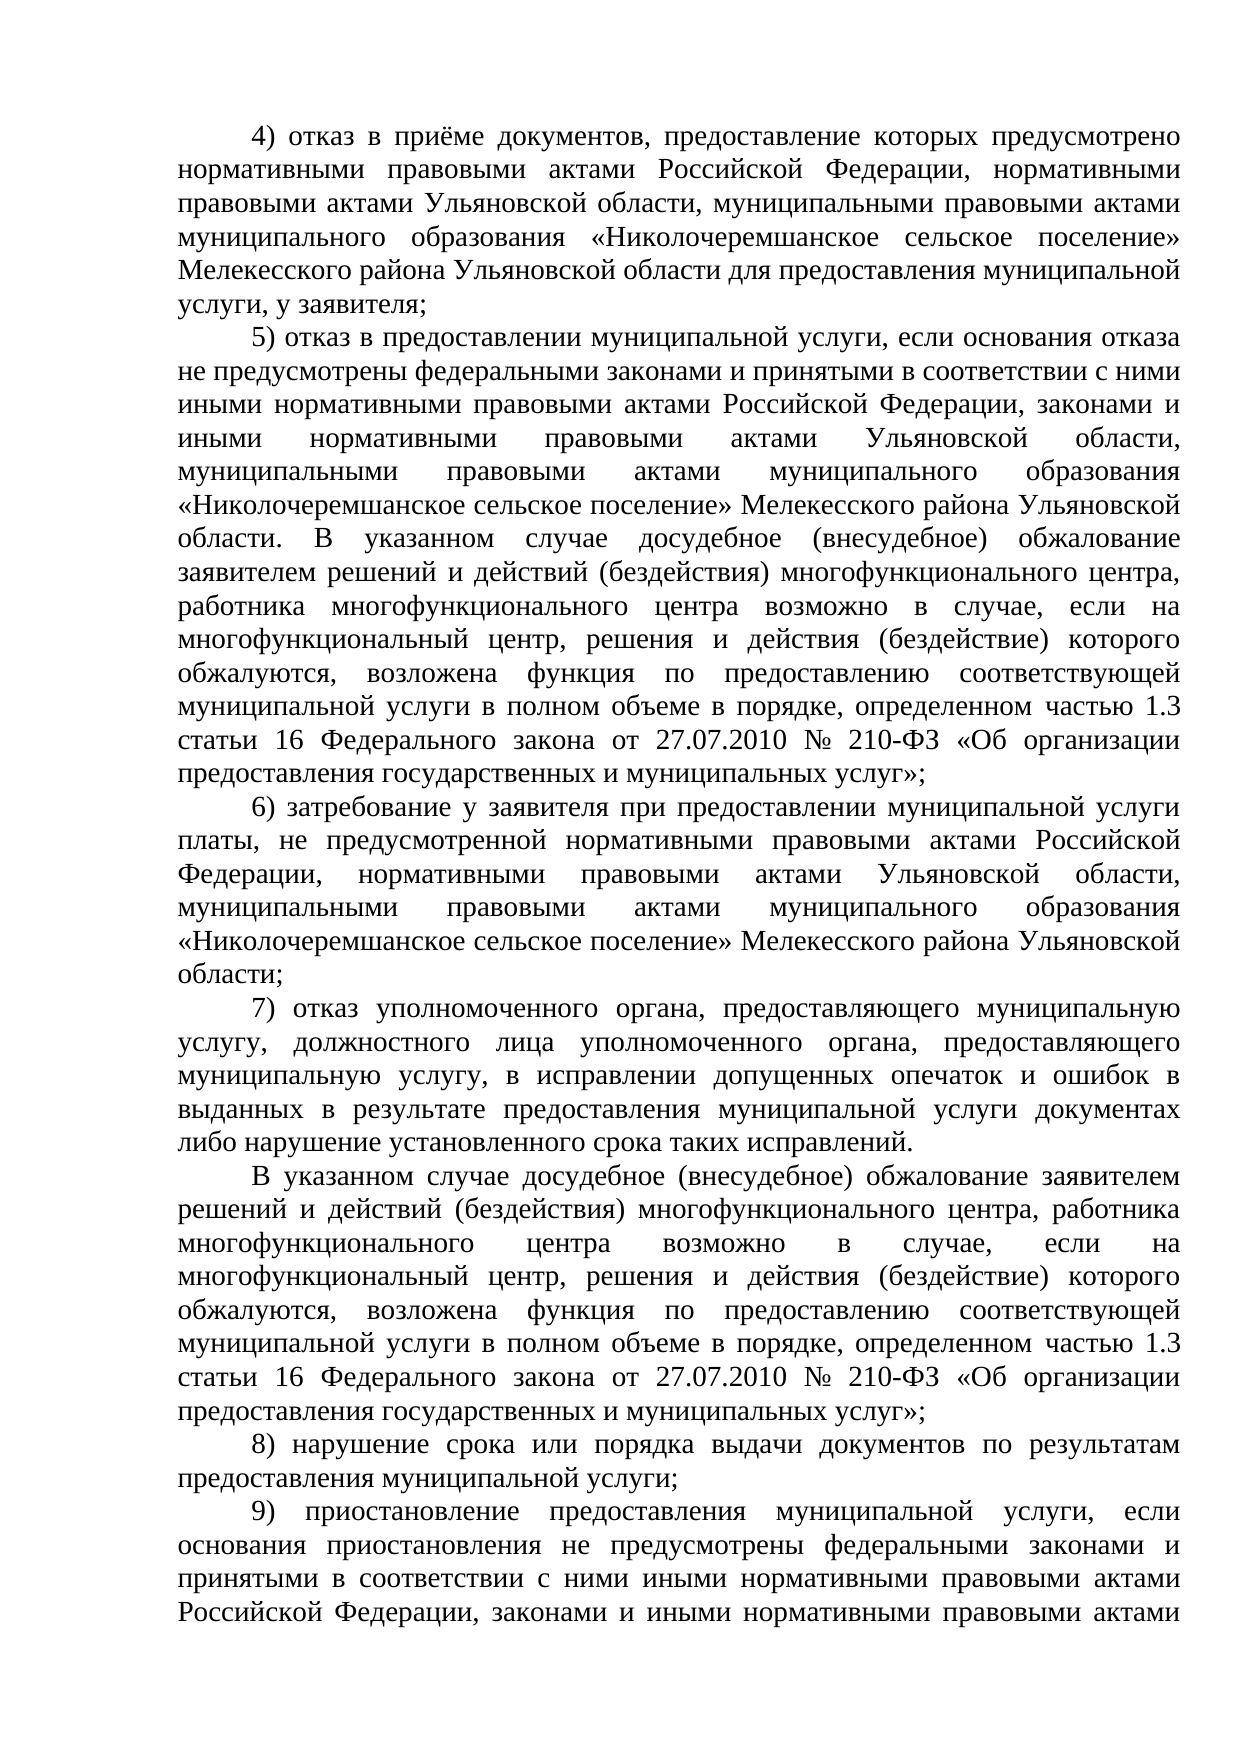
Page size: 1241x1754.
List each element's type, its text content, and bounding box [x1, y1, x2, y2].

text 5) отказ в предоставлении муниципальной услуги, если основания отказа не предусмотрены федеральными законами и принятыми в соответствии с ними иными нормативными правовыми актами Российской Федерации, законами и иными нормативными правовыми актами Ульяновской области, муниципальными правовыми актами муниципального образования «Николочеремшанское сельское поселение» Мелекесского района Ульяновской области. В указанном случае досудебное (внесудебное) обжалование заявителем решений и действий (бездействия) многофункционального центра, работника многофункционального центра возможно в случае, если на многофункциональный центр, решения и действия (бездействие) которого обжалуются, возложена функция по предоставлению соответствующей муниципальной услуги в полном объеме в порядке, определенном частью 1.3 статьи 16 Федерального закона от 27.07.2010 № 210-ФЗ «Об организации предоставления государственных и муниципальных услуг»; [177, 319, 1181, 789]
text 4) отказ в приёме документов, предоставление которых предусмотрено нормативными правовыми актами Российской Федерации, нормативными правовыми актами Ульяновской области, муниципальными правовыми актами муниципального образования «Николочеремшанское сельское поселение» Мелекесского района Ульяновской области для предоставления муниципальной услуги, у заявителя; [177, 118, 1181, 319]
text 7) отказ уполномоченного органа, предоставляющего муниципальную услугу, должностного лица уполномоченного органа, предоставляющего муниципальную услугу, в исправлении допущенных опечаток и ошибок в выданных в результате предоставления муниципальной услуги документах либо нарушение установленного срока таких исправлений. [177, 990, 1181, 1158]
text 6) затребование у заявителя при предоставлении муниципальной услуги платы, не предусмотренной нормативными правовыми актами Российской Федерации, нормативными правовыми актами Ульяновской области, муниципальными правовыми актами муниципального образования «Николочеремшанское сельское поселение» Мелекесского района Ульяновской области; [177, 789, 1181, 990]
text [177, 1493, 1181, 1627]
text 8) нарушение срока или порядка выдачи документов по результатам предоставления муниципальной услуги; [177, 1426, 1181, 1493]
